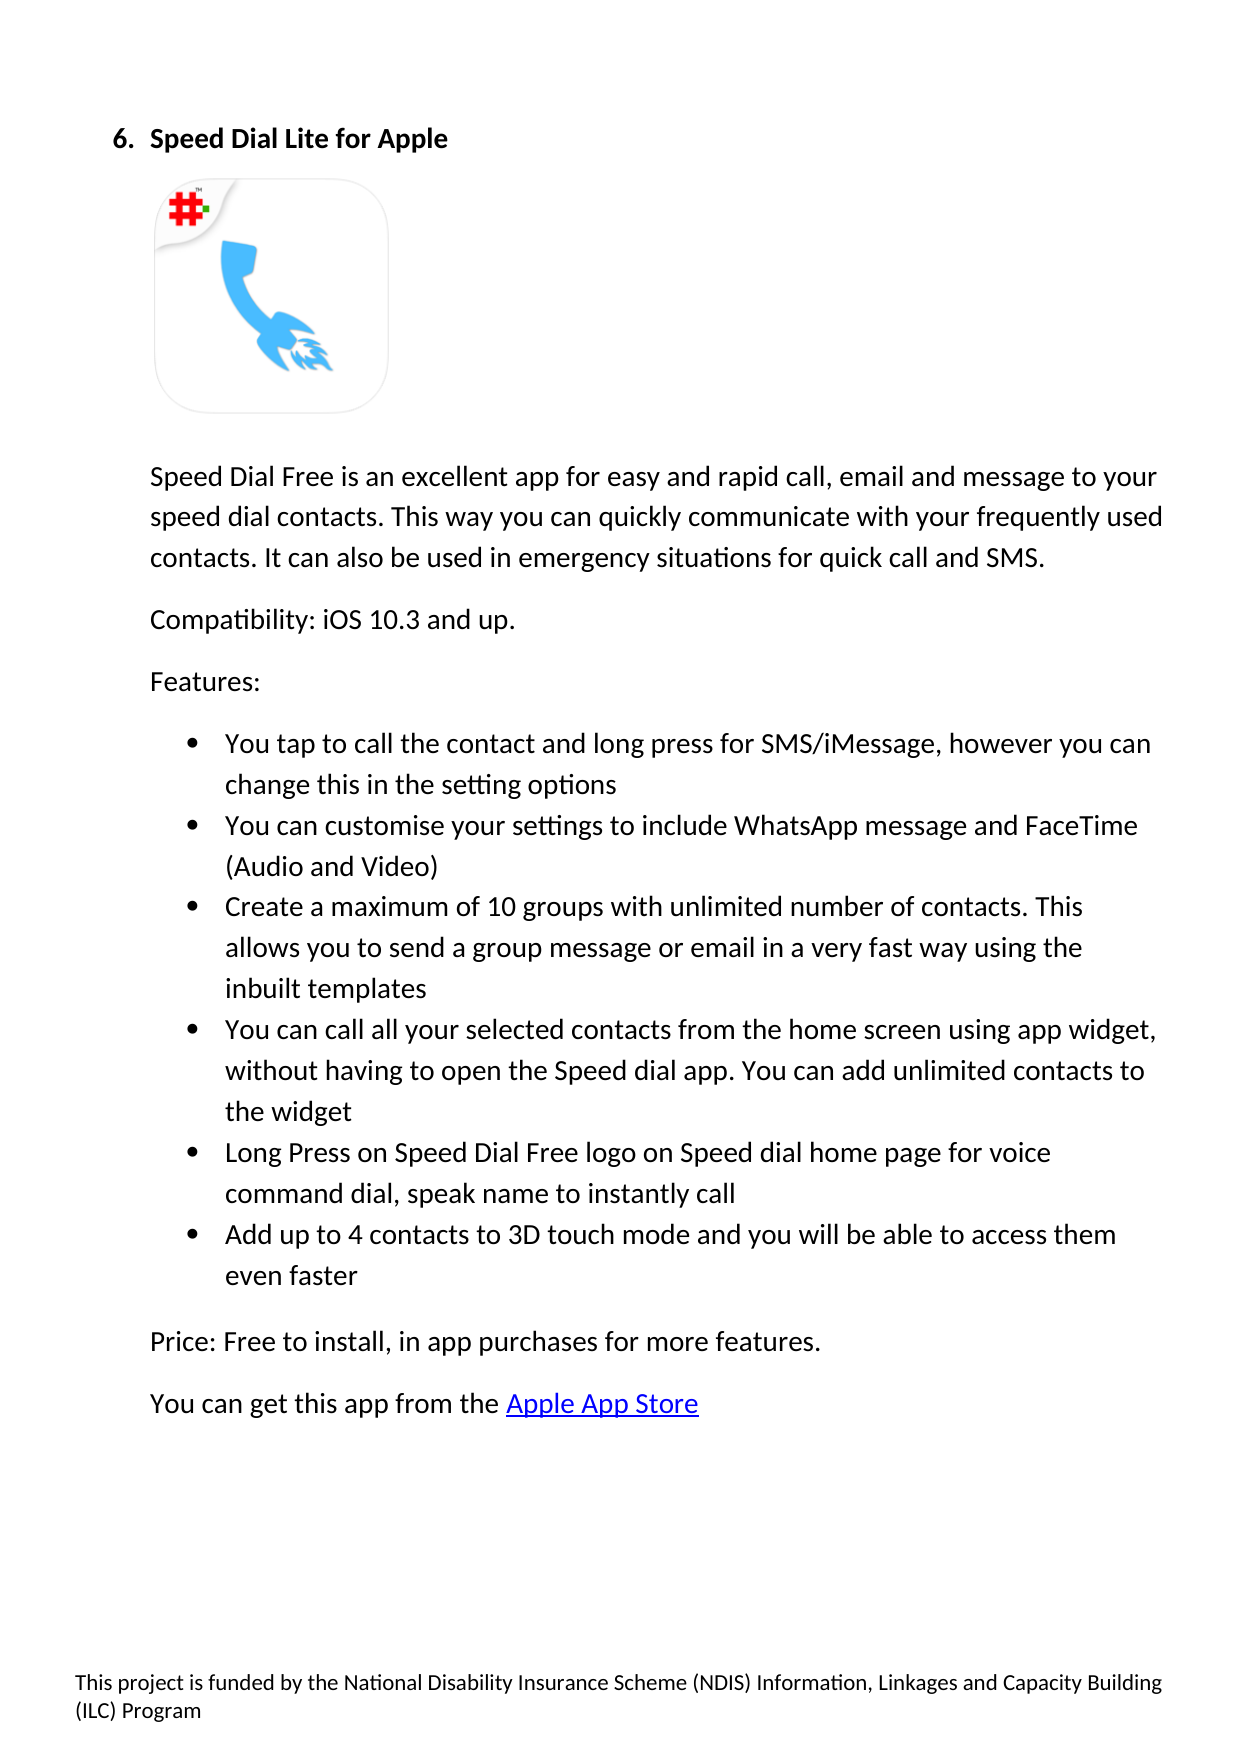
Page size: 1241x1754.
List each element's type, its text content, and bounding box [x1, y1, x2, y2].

list You can customise your settings to include WhatsApp message and FaceTime (Audio and Video) [187, 807, 1165, 883]
list You can call all your selected contacts from the home screen using app widget, without having to open the Speed dial app. You can add unlimited contacts to the widget [187, 1011, 1165, 1129]
text Price: Free to install, in app purchases for more features. [75, 1323, 1165, 1358]
list You tap to call the contact and long press for SMS/iMessage, however you can change this in the setting options [187, 725, 1165, 801]
text Compatibility: iOS 10.3 and up. [150, 601, 1165, 637]
subtitle Speed Dial Lite for Apple [112, 120, 1165, 155]
text Features: [150, 663, 1165, 699]
text Speed Dial Free is an excellent app for easy and rapid call, email and message to your speed dial contacts. This way you can quickly communicate with your frequently used contacts. It can also be used in emergency situations for quick call and SMS. [150, 458, 1165, 575]
text You can get this app from the Apple App Store [75, 1385, 1165, 1420]
list Create a maximum of 10 groups with unlimited number of contacts. This allows you to send a group message or email in a very fast way using the inbuilt templates [187, 888, 1165, 1006]
picture [150, 160, 401, 433]
list Add up to 4 contacts to 3D touch mode and you will be able to access them even faster [187, 1216, 1165, 1293]
list Long Press on Speed Dial Free logo on Speed dial home page for voice command dial, speak name to instantly call [187, 1134, 1165, 1211]
